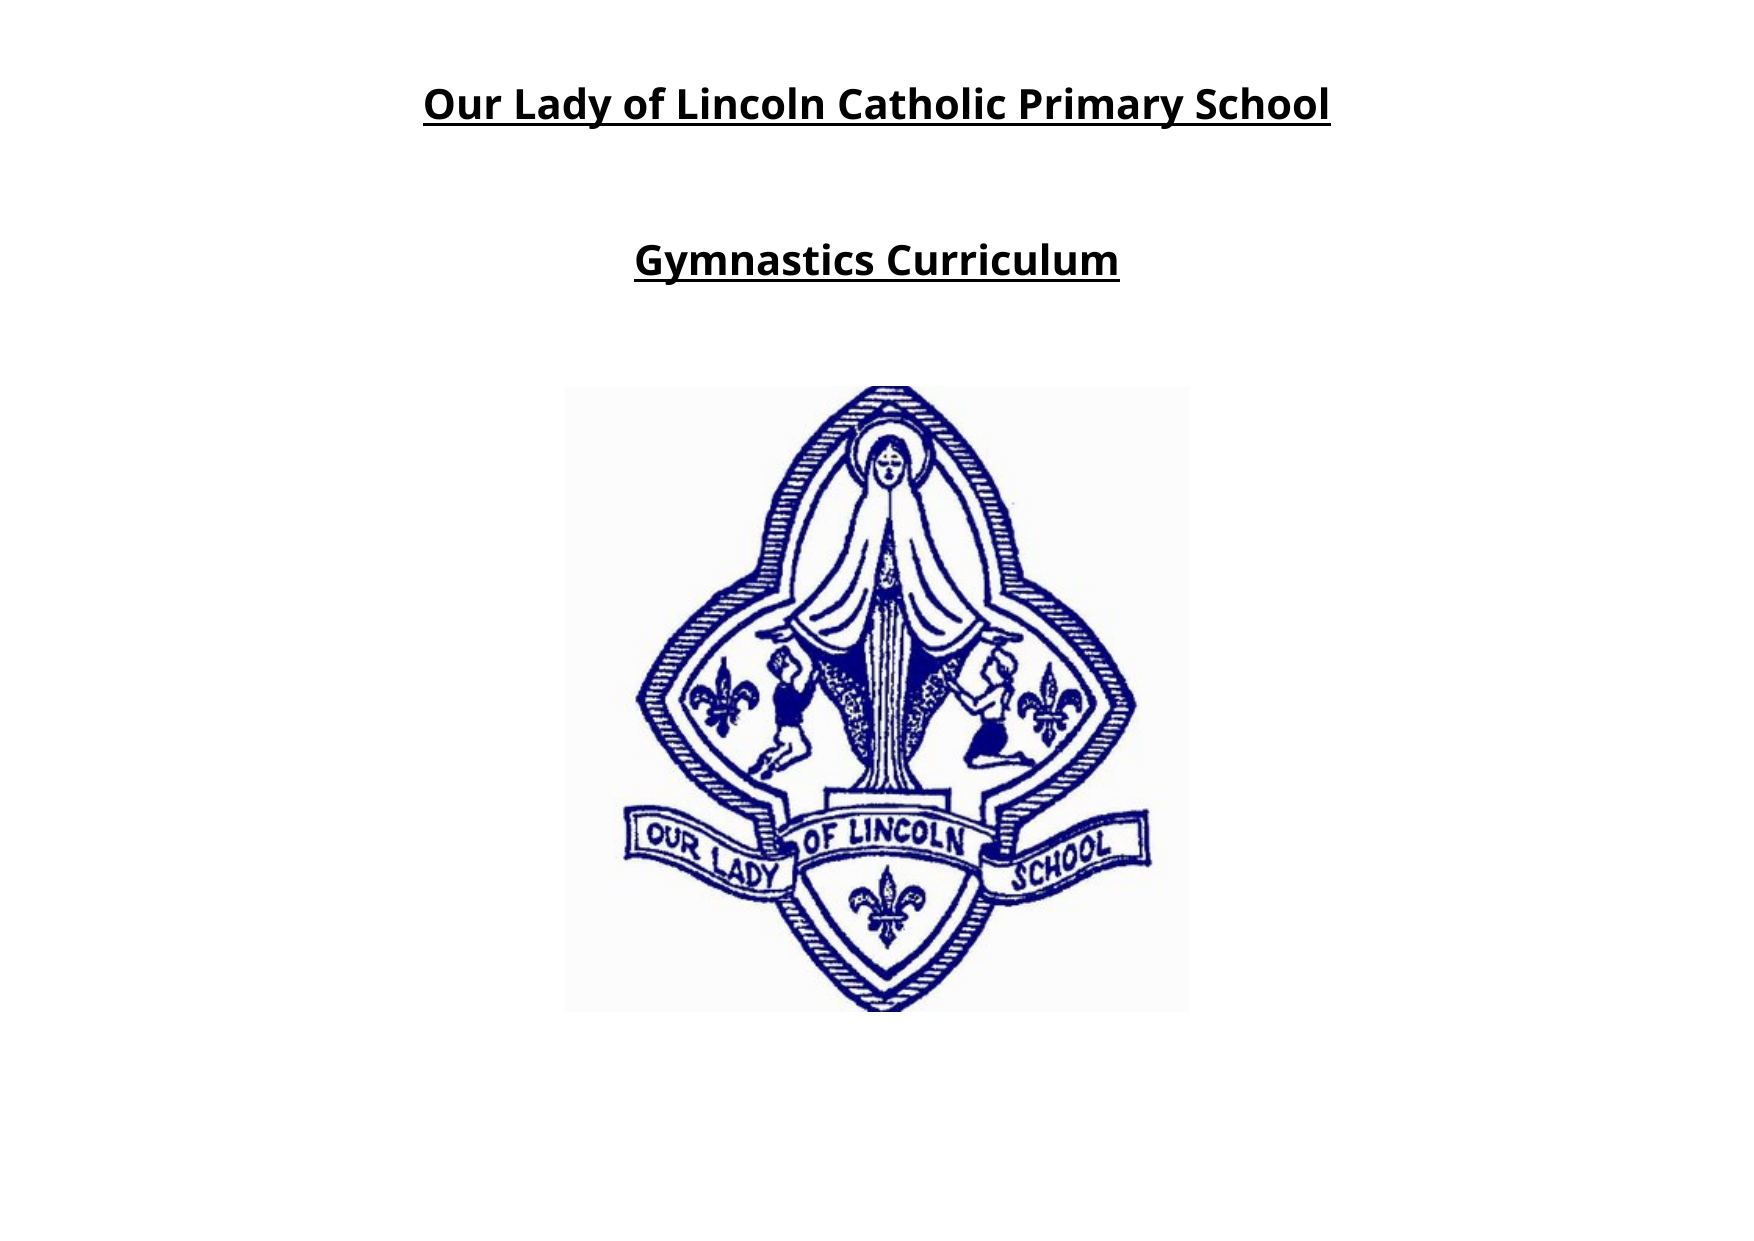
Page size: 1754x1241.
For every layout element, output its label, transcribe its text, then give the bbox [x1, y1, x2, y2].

text Gymnastics Curriculum [75, 231, 1679, 288]
picture [564, 386, 1190, 1012]
text Our Lady of Lincoln Catholic Primary School [75, 75, 1679, 132]
